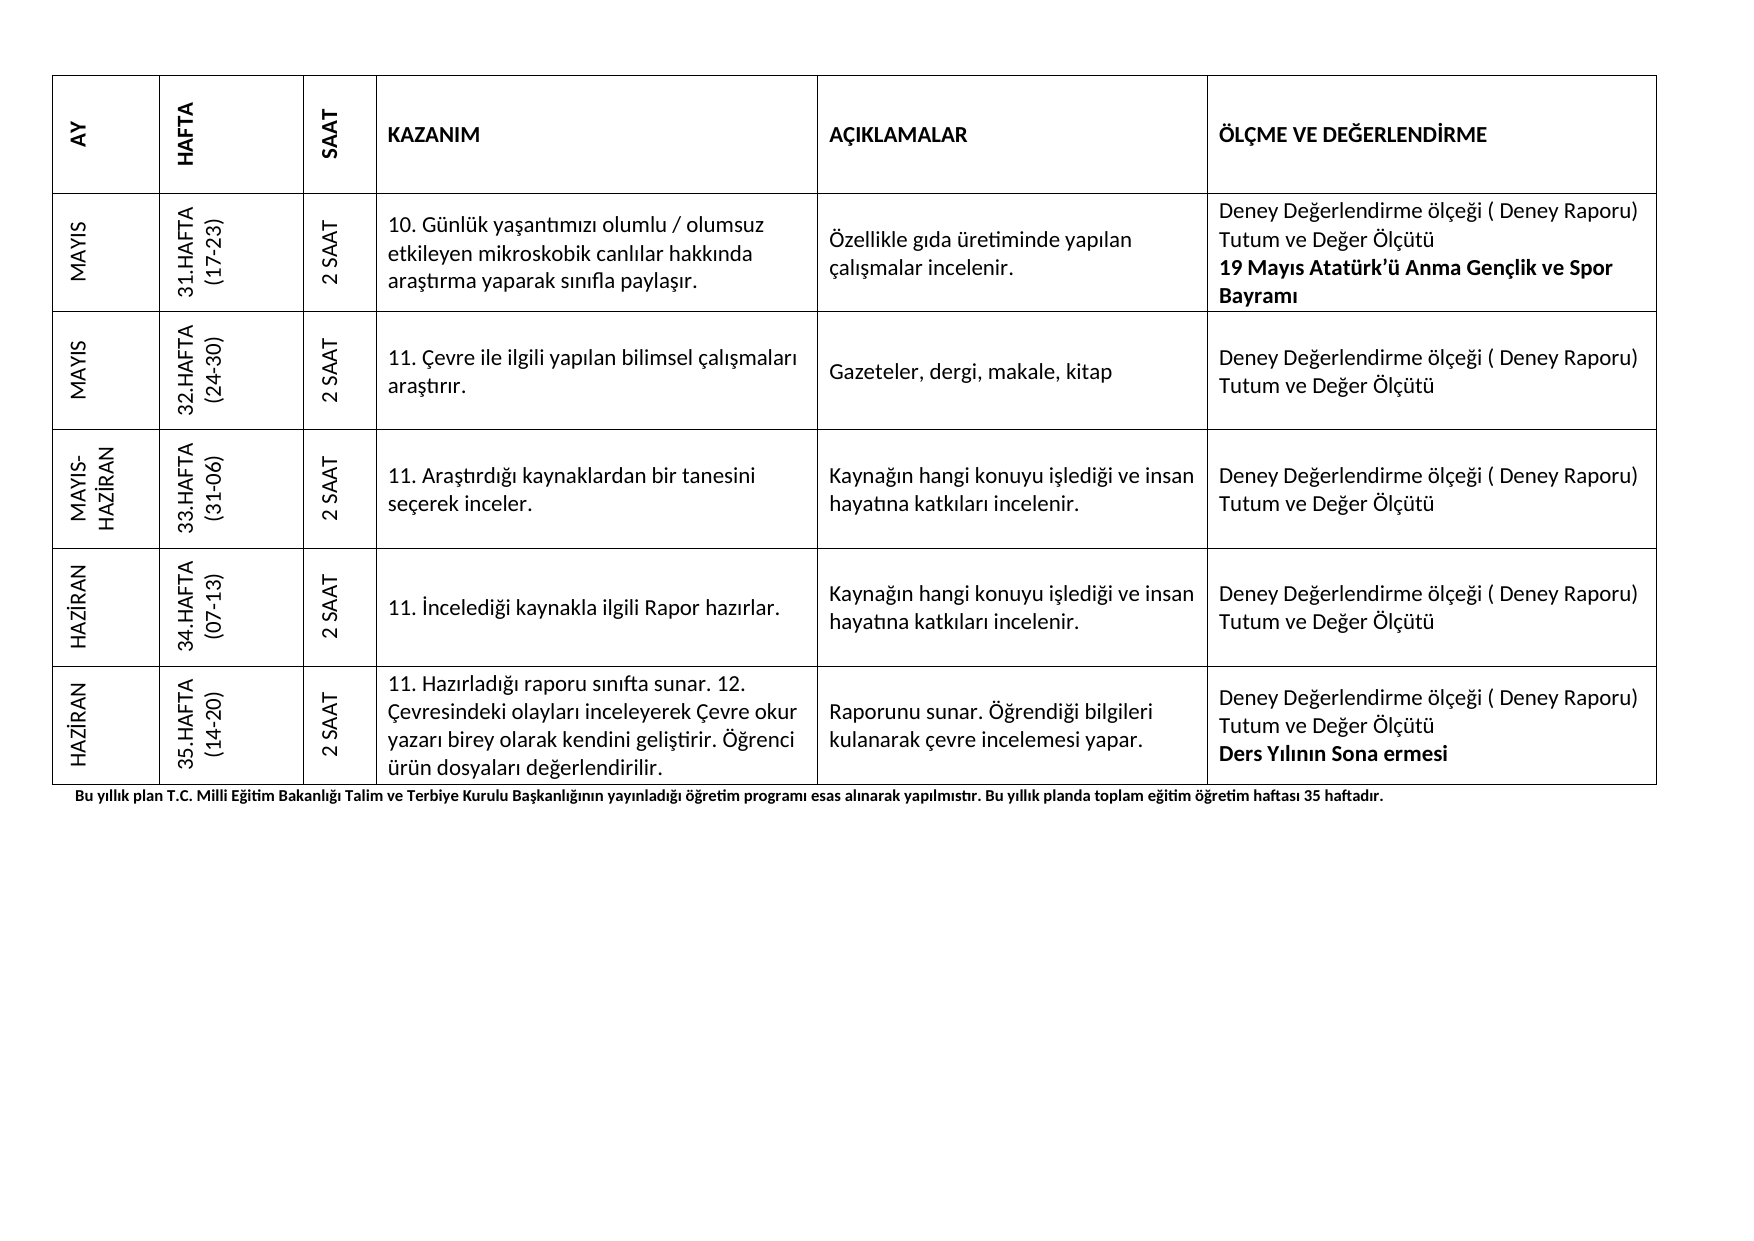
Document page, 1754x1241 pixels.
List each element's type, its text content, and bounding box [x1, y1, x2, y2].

table_cell 11. İncelediği kaynakla ilgili Rapor hazırlar. [377, 549, 817, 666]
table_header AY [53, 76, 159, 193]
table_header KAZANIM [377, 76, 817, 193]
table_cell Deney Değerlendirme ölçeği ( Deney Raporu) Tutum ve Değer Ölçütü Ders Yılının Sona ermesi [1208, 667, 1656, 784]
table_cell MAYIS-HAZİRAN [53, 430, 159, 547]
table_cell 10. Günlük yaşantımızı olumlu / olumsuz etkileyen mikroskobik canlılar hakkında araştırma yaparak sınıfla paylaşır. [377, 194, 817, 311]
table_header SAAT [304, 76, 376, 193]
table_cell Özellikle gıda üretiminde yapılan çalışmalar incelenir. [818, 194, 1207, 311]
text Bu yıllık plan T.C. Milli Eğitim Bakanlığı Talim ve Terbiye Kurulu Başkanlığının yayınladığı öğretim programı esas alınarak yapılmıstır. Bu yıllık planda toplam eğitim öğretim haftası 35 haftadır. [75, 785, 1679, 805]
table_cell 33.HAFTA(31-06) [160, 430, 303, 547]
table_cell Kaynağın hangi konuyu işlediği ve insan hayatına katkıları incelenir. [818, 549, 1207, 666]
table_header ÖLÇME VE DEĞERLENDİRME [1208, 76, 1656, 193]
table_cell 2 SAAT [304, 667, 376, 784]
table_cell 2 SAAT [304, 312, 376, 429]
table_cell 11. Çevre ile ilgili yapılan bilimsel çalışmaları araştırır. [377, 312, 817, 429]
table_cell Raporunu sunar. Öğrendiği bilgileri kulanarak çevre incelemesi yapar. [818, 667, 1207, 784]
table_cell 2 SAAT [304, 194, 376, 311]
table_cell 34.HAFTA(07-13) [160, 549, 303, 666]
table_cell Deney Değerlendirme ölçeği ( Deney Raporu) Tutum ve Değer Ölçütü [1208, 549, 1656, 666]
table_cell Gazeteler, dergi, makale, kitap [818, 312, 1207, 429]
table_cell 32.HAFTA(24-30) [160, 312, 303, 429]
table_cell Deney Değerlendirme ölçeği ( Deney Raporu) Tutum ve Değer Ölçütü 19 Mayıs Atatürk’ü Anma Gençlik ve Spor Bayramı [1208, 194, 1656, 311]
table_cell 35.HAFTA(14-20) [160, 667, 303, 784]
table_cell 11. Araştırdığı kaynaklardan bir tanesini seçerek inceler. [377, 430, 817, 547]
table_cell 31.HAFTA(17-23) [160, 194, 303, 311]
table_cell 2 SAAT [304, 430, 376, 547]
table_cell MAYIS [53, 194, 159, 311]
table_cell Kaynağın hangi konuyu işlediği ve insan hayatına katkıları incelenir. [818, 430, 1207, 547]
table_header AÇIKLAMALAR [818, 76, 1207, 193]
table_cell 2 SAAT [304, 549, 376, 666]
table_cell HAZİRAN [53, 549, 159, 666]
table_cell Deney Değerlendirme ölçeği ( Deney Raporu) Tutum ve Değer Ölçütü [1208, 312, 1656, 429]
table_cell HAZİRAN [53, 667, 159, 784]
table_cell 11. Hazırladığı raporu sınıfta sunar. 12. Çevresindeki olayları inceleyerek Çevre okur yazarı birey olarak kendini geliştirir. Öğrenci ürün dosyaları değerlendirilir. [377, 667, 817, 784]
table_cell Deney Değerlendirme ölçeği ( Deney Raporu) Tutum ve Değer Ölçütü [1208, 430, 1656, 547]
table_cell MAYIS [53, 312, 159, 429]
table_header HAFTA [160, 76, 303, 193]
